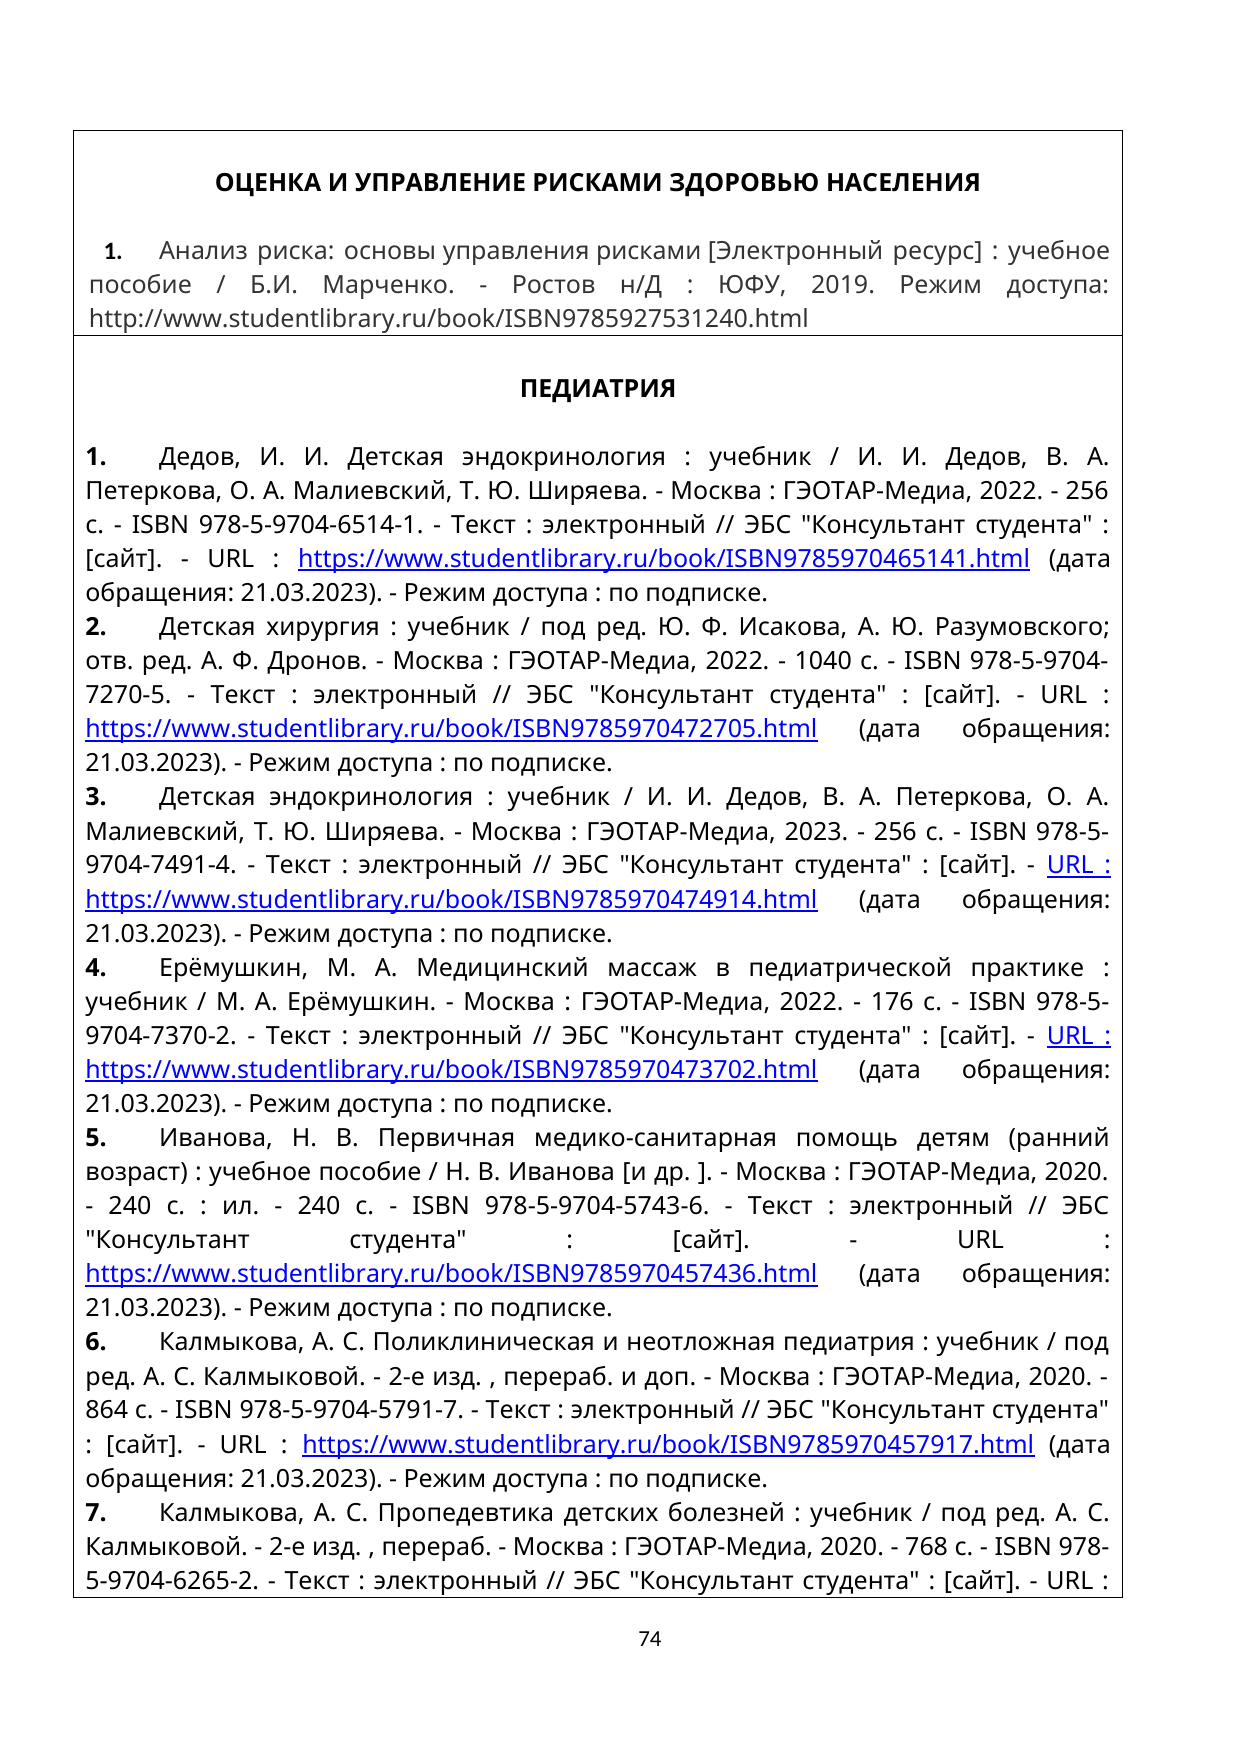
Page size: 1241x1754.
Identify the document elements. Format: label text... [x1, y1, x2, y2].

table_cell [74, 336, 1122, 1597]
table_cell ОЦЕНКА И УПРАВЛЕНИЕ РИСКАМИ ЗДОРОВЬЮ НАСЕЛЕНИЯ Анализ риска: основы управления рисками [Электронный ресурс] : учебное пособие / Б.И. Марченко. - Ростов н/Д : ЮФУ, 2019. Режим доступа: http://www.studentlibrary.ru/book/ISBN9785927531240.html [74, 131, 1122, 335]
